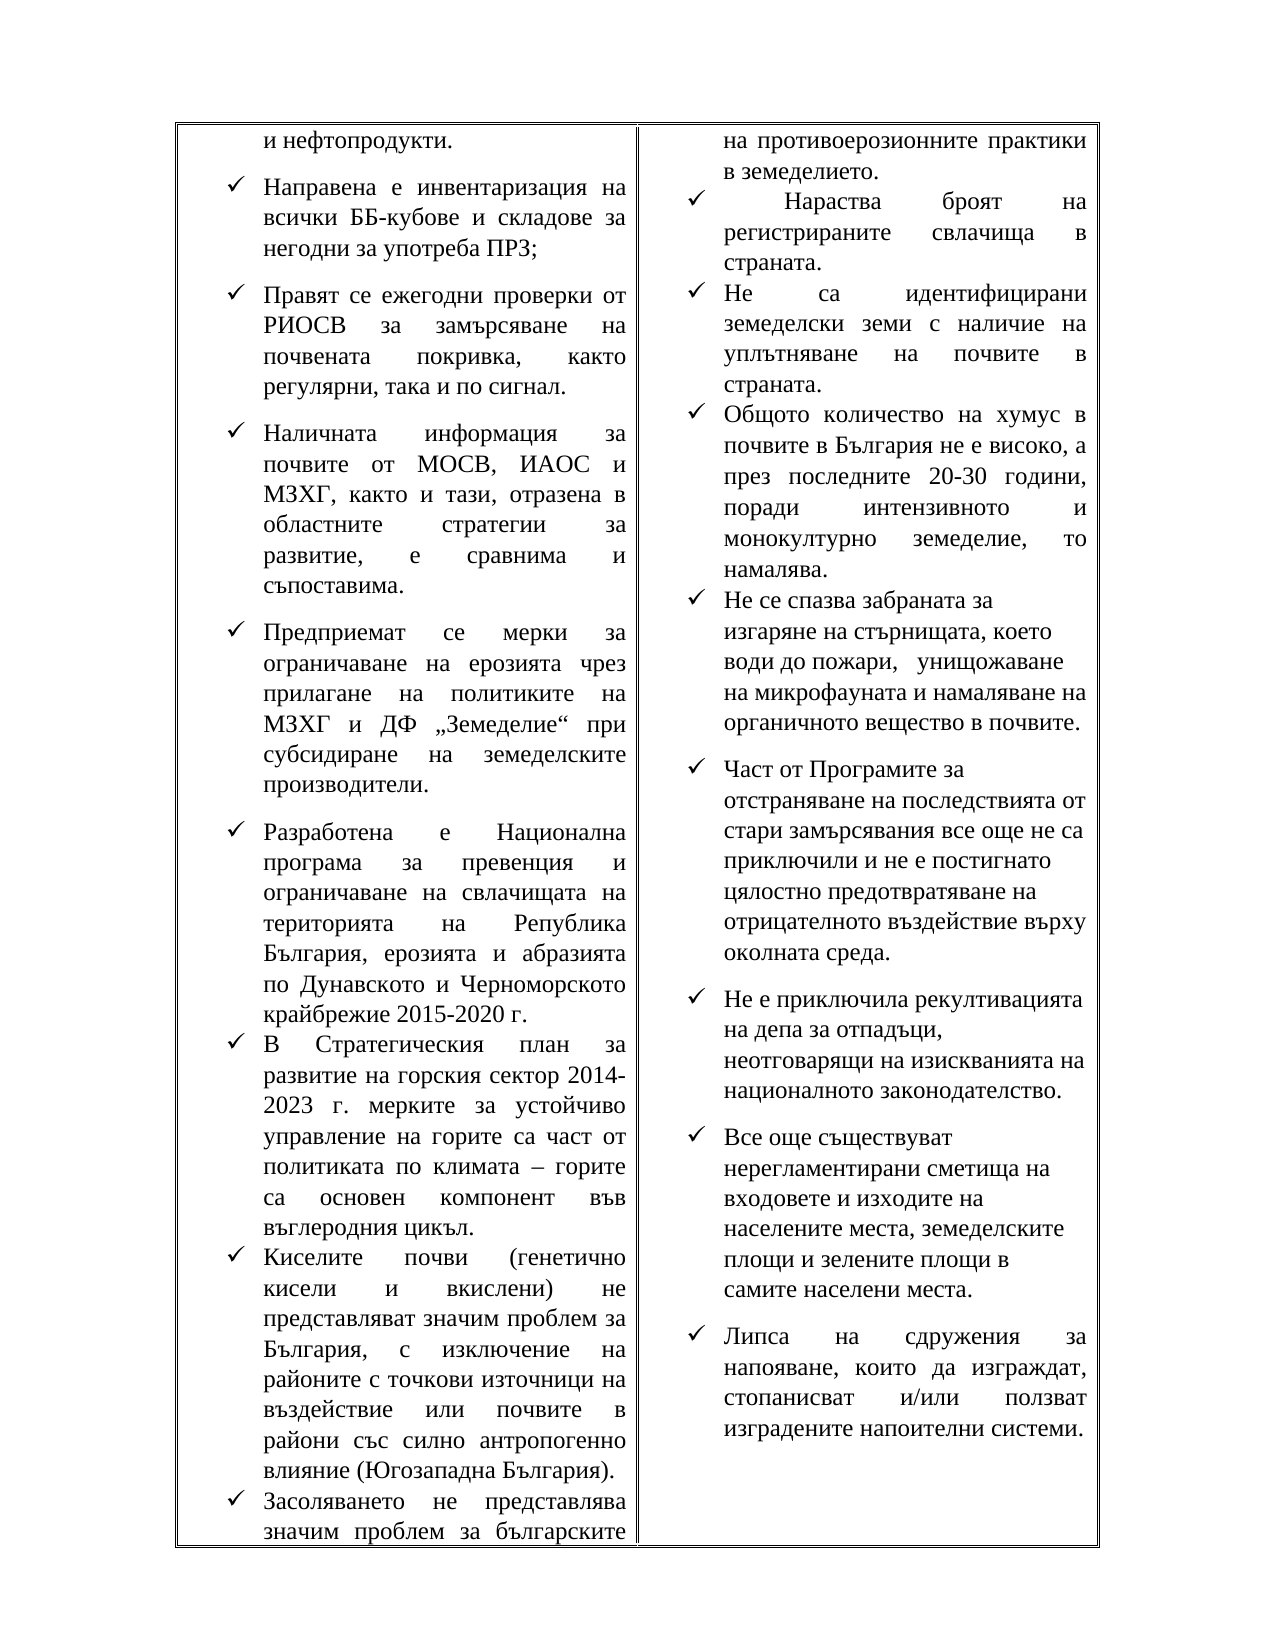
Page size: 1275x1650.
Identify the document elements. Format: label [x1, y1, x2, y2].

table_cell [178, 125, 637, 1545]
table_cell [638, 125, 1097, 1545]
